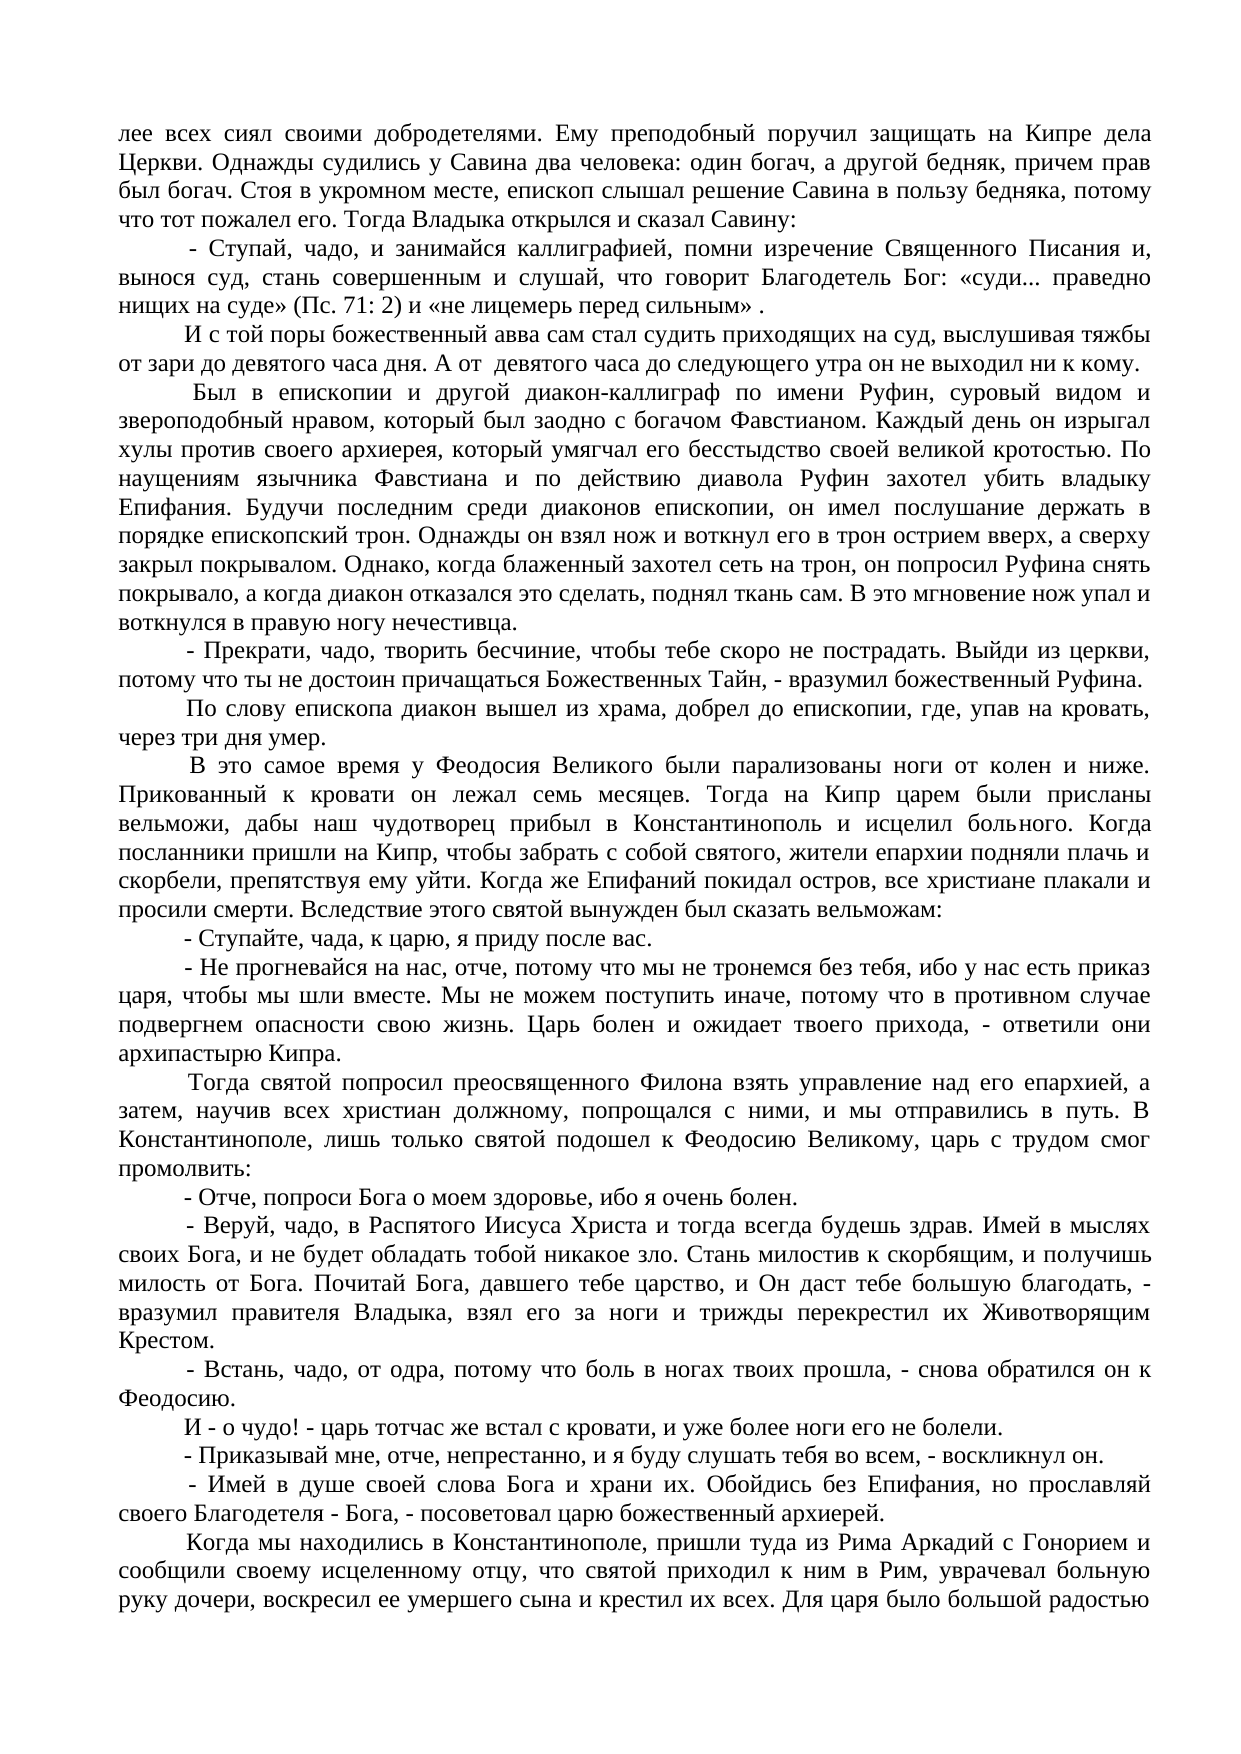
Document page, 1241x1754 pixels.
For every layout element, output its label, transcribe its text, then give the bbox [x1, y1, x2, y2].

text - Отче, попроси Бога о моем здоровье, ибо я очень болен. [118, 1182, 1152, 1211]
text В это самое время у Феодосия Великого были парализованы ноги от колен и ниже. Прикованный к кровати он лежал семь месяцев. Тогда на Кипр царем были присланы вельможи, дабы наш чудотворец прибыл в Константинополь и исцелил больного. Когда посланники пришли на Кипр, чтобы забрать с собой святого, жители епархии подняли плачь и скорбели, препятствуя ему уйти. Когда же Епифаний покидал остров, все христиане плакали и просили смерти. Вследствие этого святой вынужден был сказать вельможам: [118, 751, 1152, 923]
text - Не прогневайся на нас, отче, потому что мы не тронемся без тебя, ибо у нас есть приказ царя, чтобы мы шли вместе. Мы не можем поступить иначе, потому что в противном случае подвергнем опасности свою жизнь. Царь болен и ожидает твоего прихода, - ответили они архипастырю Кипра. [118, 952, 1152, 1067]
text И - о чудо! - царь тотчас же встал с кровати, и уже более ноги его не болели. [118, 1412, 1152, 1441]
text - Приказывай мне, отче, непрестанно, и я буду слушать тебя во всем, - воскликнул он. [118, 1441, 1152, 1469]
text По слову епископа диакон вышел из храма, добрел до епископии, где, упав на кровать, через три дня умер. [118, 693, 1152, 751]
text - Прекрати, чадо, творить бесчиние, чтобы тебе скоро не пострадать. Выйди из церкви, потому что ты не достоин причащаться Божественных Тайн, - вразумил божественный Руфина. [118, 636, 1152, 693]
text - Веруй, чадо, в Распятого Иисуса Христа и тогда всегда будешь здрав. Имей в мыслях своих Бога, и не будет обладать тобой никакое зло. Стань милостив к скорбящим, и получишь милость от Бога. Почитай Бога, давшего тебе царство, и Он даст тебе большую благодать, - вразумил правителя Владыка, взял его за ноги и трижды перекрестил их Животворящим Крестом. [118, 1211, 1152, 1354]
text - Ступай, чадо, и занимайся каллиграфией, помни изречение Священного Писания и, вынося суд, стань совершенным и слушай, что говорит Благодетель Бог: «суди... праведно нищих на суде» (Пс. 71: 2) и «не лицемерь перед сильным» . [118, 233, 1152, 319]
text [118, 1527, 1152, 1613]
text И с той поры божественный авва сам стал судить приходящих на суд, выслушивая тяжбы от зари до девятого часа дня. А от девятого часа до следующего утра он не выходил ни к кому. [118, 319, 1152, 377]
text Тогда святой попросил преосвященного Филона взять управление над его епархией, а затем, научив всех христиан должному, попрощался с ними, и мы отправились в путь. В Константинополе, лишь только святой подошел к Феодосию Великому, царь с трудом смог промолвить: [118, 1067, 1152, 1182]
text - Ступайте, чада, к царю, я приду после вас. [118, 923, 1152, 952]
text Был в епископии и другой диакон-каллиграф по имени Руфин, суровый видом и звероподобный нравом, который был заодно с богачом Фавстианом. Каждый день он изрыгал хулы против своего архиерея, который умягчал его бесстыдство своей великой кротостью. По наущениям язычника Фавстиана и по действию диавола Руфин захотел убить владыку Епифания. Будучи последним среди диаконов епископии, он имел послушание держать в порядке епископский трон. Однажды он взял нож и воткнул его в трон острием вверх, а сверху закрыл покрывалом. Однако, когда блаженный захотел сеть на трон, он попросил Руфина снять покрывало, а когда диакон отказался это сделать, поднял ткань сам. В это мгновение нож упал и воткнулся в правую ногу нечестивца. [118, 377, 1152, 636]
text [118, 118, 1152, 233]
text - Имей в душе своей слова Бога и храни их. Обойдись без Епифания, но прославляй своего Благодетеля - Бога, - посоветовал царю божественный архиерей. [118, 1469, 1152, 1527]
text - Встань, чадо, от одра, потому что боль в ногах твоих прошла, - снова обратился он к Феодосию. [118, 1354, 1152, 1412]
